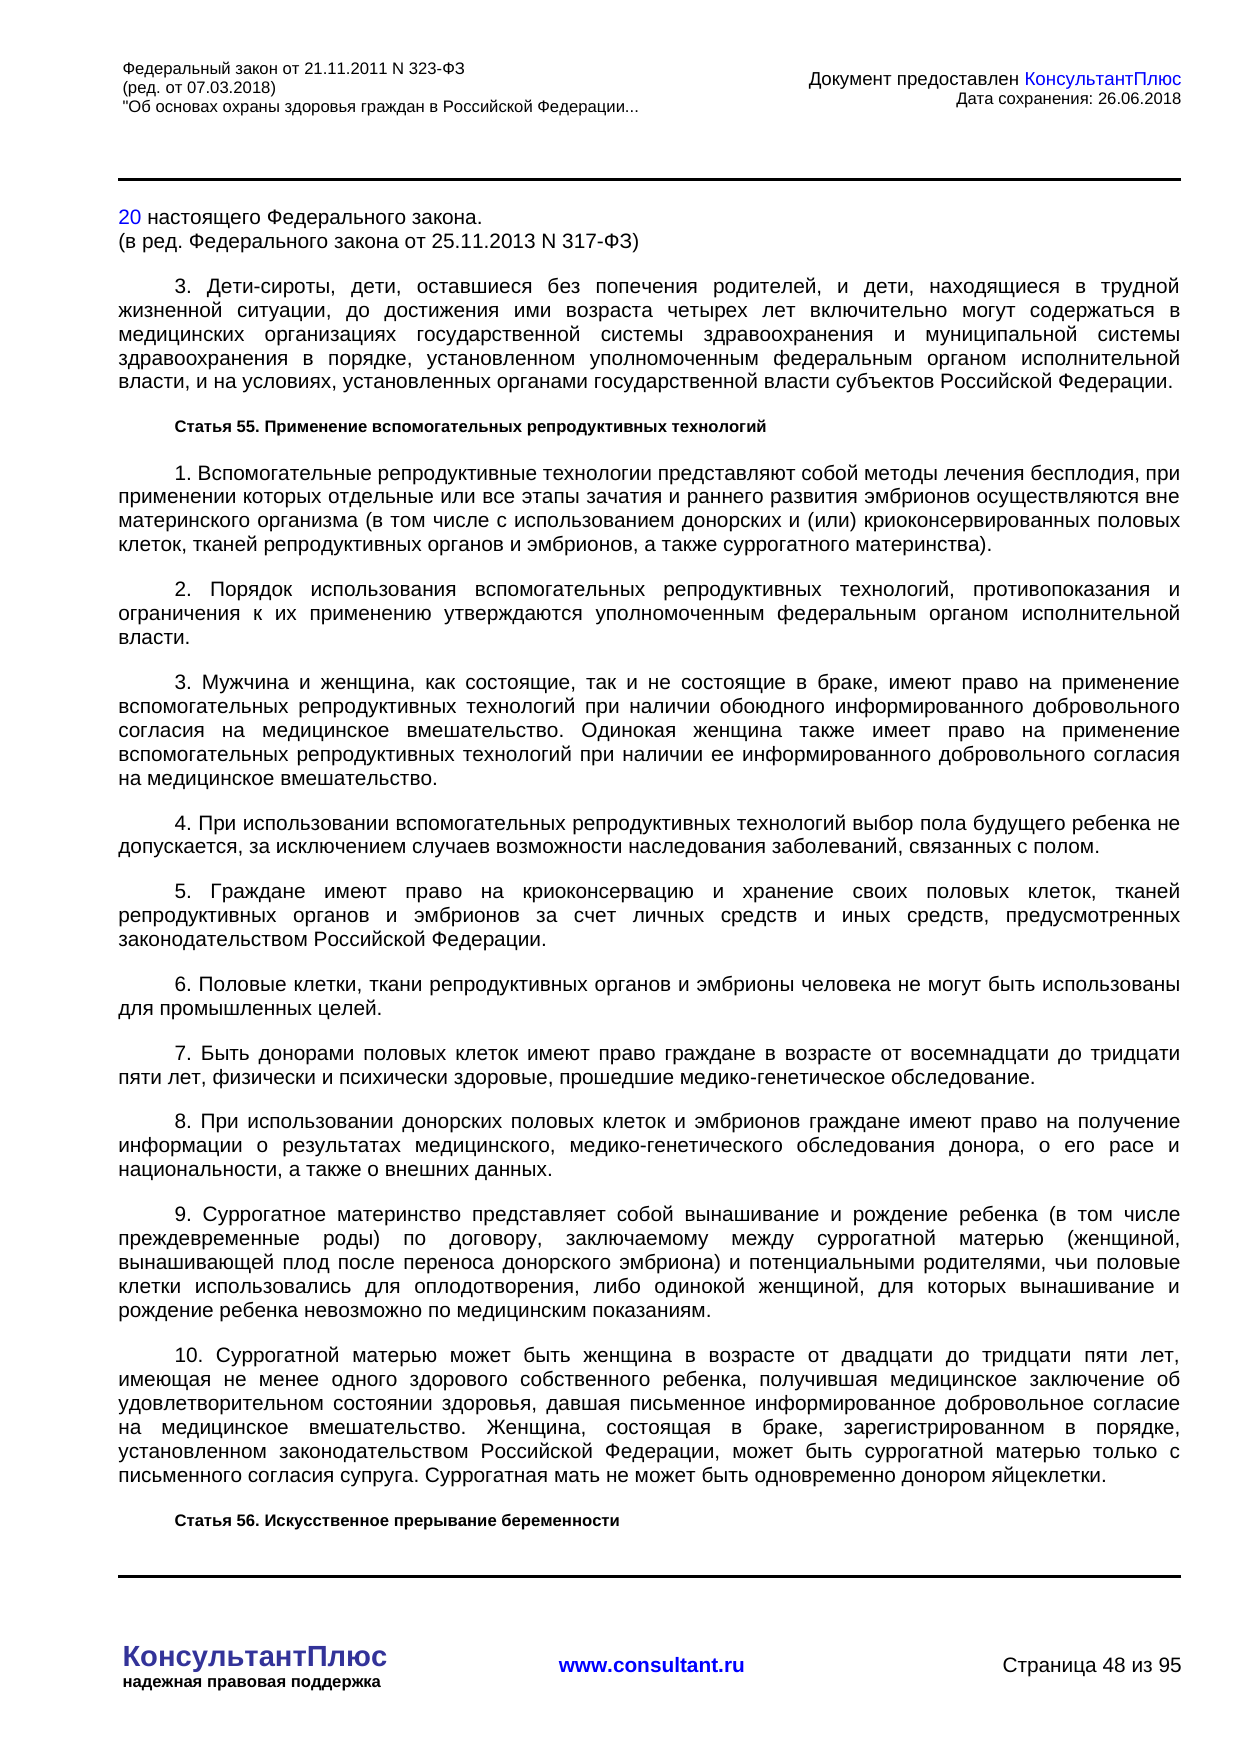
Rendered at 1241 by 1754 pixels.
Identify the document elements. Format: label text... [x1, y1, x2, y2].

title Статья 56. Искусственное прерывание беременности [118, 1510, 1181, 1529]
text 8. При использовании донорских половых клеток и эмбрионов граждане имеют право на получение информации о результатах медицинского, медико-генетического обследования донора, о его расе и национальности, а также о внешних данных. [118, 1109, 1181, 1181]
title Статья 55. Применение вспомогательных репродуктивных технологий [118, 417, 1181, 436]
text 3. Мужчина и женщина, как состоящие, так и не состоящие в браке, имеют право на применение вспомогательных репродуктивных технологий при наличии обоюдного информированного добровольного согласия на медицинское вмешательство. Одинокая женщина также имеет право на применение вспомогательных репродуктивных технологий при наличии ее информированного добровольного согласия на медицинское вмешательство. [118, 670, 1181, 789]
text 3. Дети-сироты, дети, оставшиеся без попечения родителей, и дети, находящиеся в трудной жизненной ситуации, до достижения ими возраста четырех лет включительно могут содержаться в медицинских организациях государственной системы здравоохранения и муниципальной системы здравоохранения в порядке, установленном уполномоченным федеральным органом исполнительной власти, и на условиях, установленных органами государственной власти субъектов Российской Федерации. [118, 273, 1181, 393]
text 9. Суррогатное материнство представляет собой вынашивание и рождение ребенка (в том числе преждевременные роды) по договору, заключаемому между суррогатной матерью (женщиной, вынашивающей плод после переноса донорского эмбриона) и потенциальными родителями, чьи половые клетки использовались для оплодотворения, либо одинокой женщиной, для которых вынашивание и рождение ребенка невозможно по медицинским показаниям. [118, 1202, 1181, 1322]
text 10. Суррогатной матерью может быть женщина в возрасте от двадцати до тридцати пяти лет, имеющая не менее одного здорового собственного ребенка, получившая медицинское заключение об удовлетворительном состоянии здоровья, давшая письменное информированное добровольное согласие на медицинское вмешательство. Женщина, состоящая в браке, зарегистрированном в порядке, установленном законодательством Российской Федерации, может быть суррогатной матерью только с письменного согласия супруга. Суррогатная мать не может быть одновременно донором яйцеклетки. [118, 1343, 1181, 1486]
text 7. Быть донорами половых клеток имеют право граждане в возрасте от восемнадцати до тридцати пяти лет, физически и психически здоровые, прошедшие медико-генетическое обследование. [118, 1041, 1181, 1088]
text 6. Половые клетки, ткани репродуктивных органов и эмбрионы человека не могут быть использованы для промышленных целей. [118, 972, 1181, 1020]
text 2. Порядок использования вспомогательных репродуктивных технологий, противопоказания и ограничения к их применению утверждаются уполномоченным федеральным органом исполнительной власти. [118, 577, 1181, 649]
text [118, 205, 1181, 229]
text 1. Вспомогательные репродуктивные технологии представляют собой методы лечения бесплодия, при применении которых отдельные или все этапы зачатия и раннего развития эмбрионов осуществляются вне материнского организма (в том числе с использованием донорских и (или) криоконсервированных половых клеток, тканей репродуктивных органов и эмбрионов, а также суррогатного материнства). [118, 460, 1181, 556]
text (в ред. Федерального закона от 25.11.2013 N 317-ФЗ) [118, 229, 1181, 253]
text 5. Граждане имеют право на криоконсервацию и хранение своих половых клеток, тканей репродуктивных органов и эмбрионов за счет личных средств и иных средств, предусмотренных законодательством Российской Федерации. [118, 879, 1181, 951]
text 4. При использовании вспомогательных репродуктивных технологий выбор пола будущего ребенка не допускается, за исключением случаев возможности наследования заболеваний, связанных с полом. [118, 810, 1181, 858]
